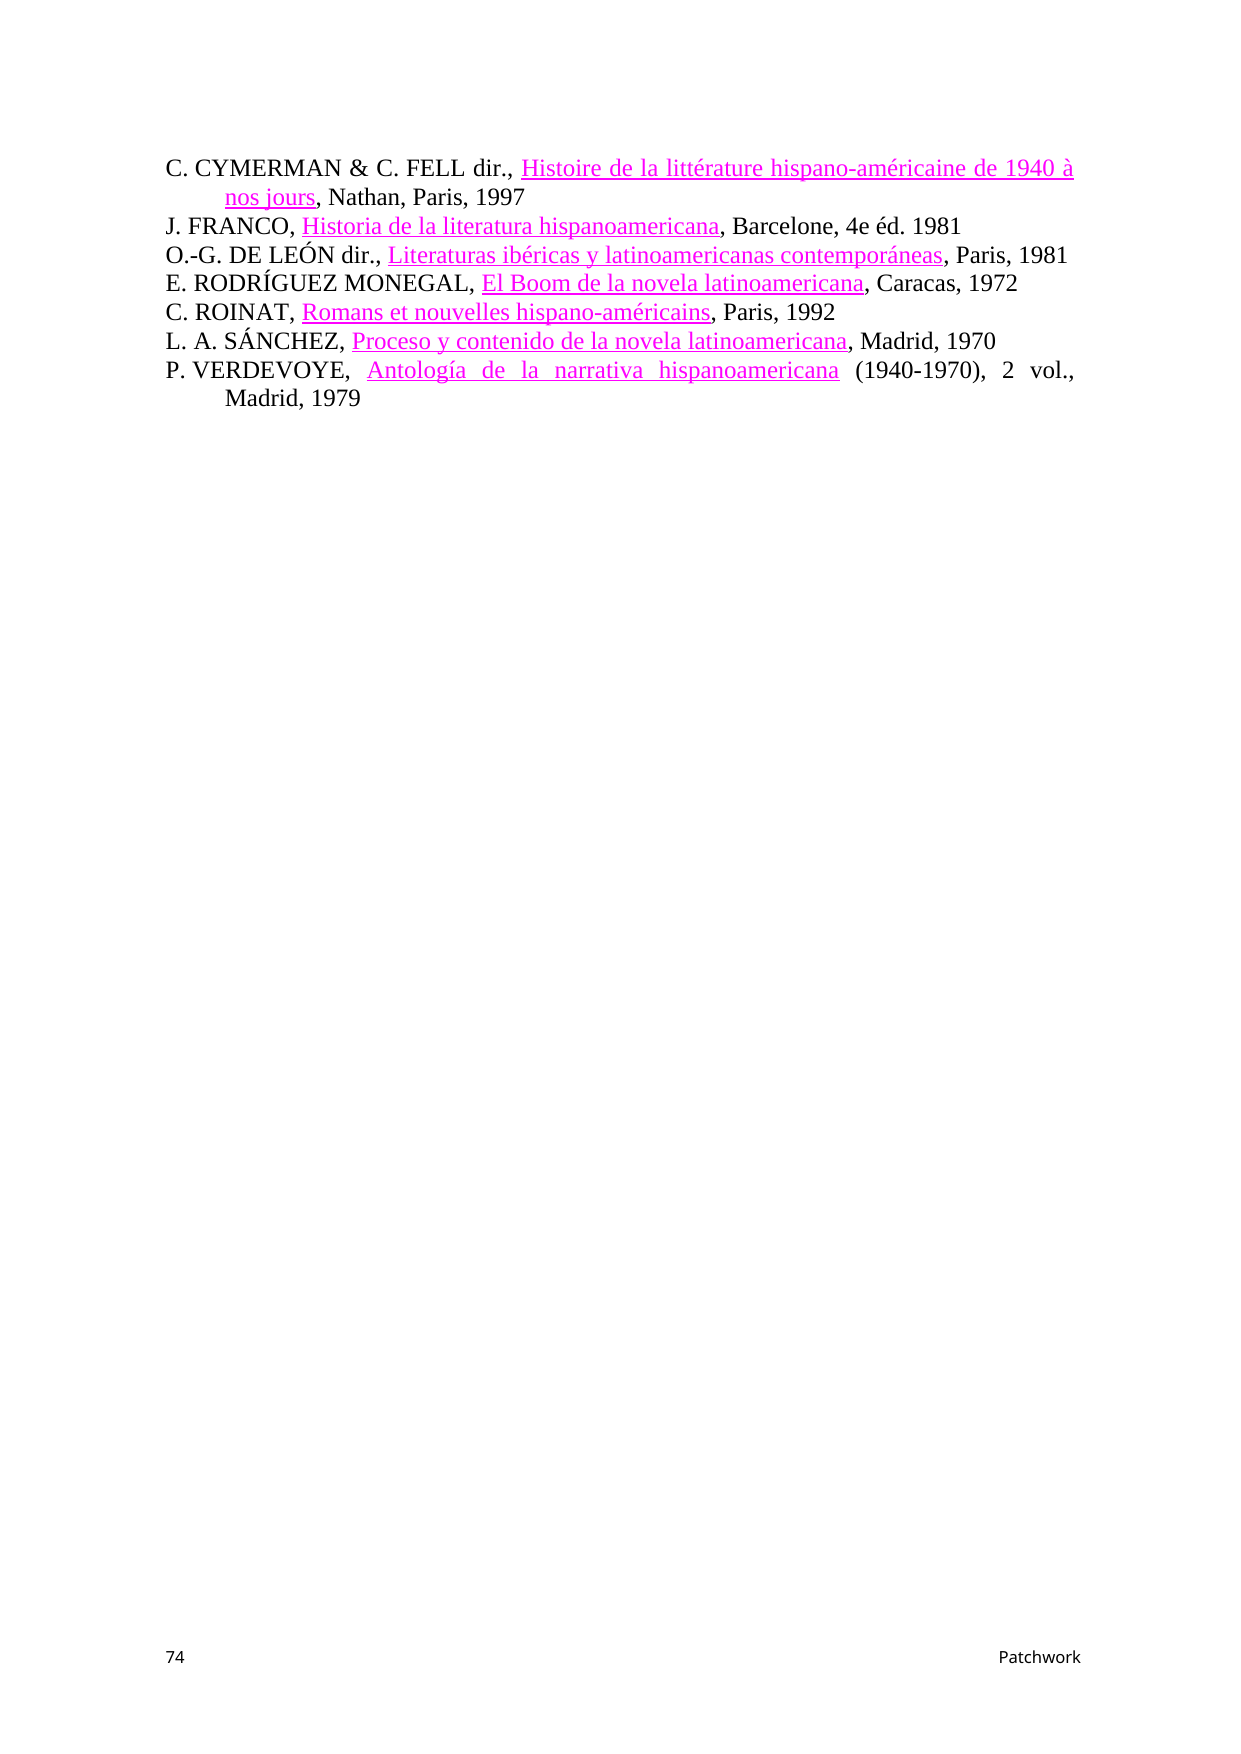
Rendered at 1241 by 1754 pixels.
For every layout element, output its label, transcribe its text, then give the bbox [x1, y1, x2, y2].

text O.-G. DE LEÓN dir., Literaturas ibéricas y latinoamericanas contemporáneas, Paris, 1981 [165, 240, 1075, 268]
text C. CYMERMAN & C. FELL dir., Histoire de la littérature hispano-américaine de 1940 à nos jours, Nathan, Paris, 1997 [165, 153, 1075, 211]
text P. VERDEVOYE, Antología de la narrativa hispanoamericana (1940-1970), 2 vol., Madrid, 1979 [165, 355, 1075, 412]
text E. RODRÍGUEZ MONEGAL, El Boom de la novela latinoamericana, Caracas, 1972 [165, 268, 1075, 297]
text L. A. SÁNCHEZ, Proceso y contenido de la novela latinoamericana, Madrid, 1970 [165, 326, 1075, 355]
text C. ROINAT, Romans et nouvelles hispano-américains, Paris, 1992 [165, 297, 1075, 326]
text J. FRANCO, Historia de la literatura hispanoamericana, Barcelone, 4e éd. 1981 [165, 211, 1075, 240]
